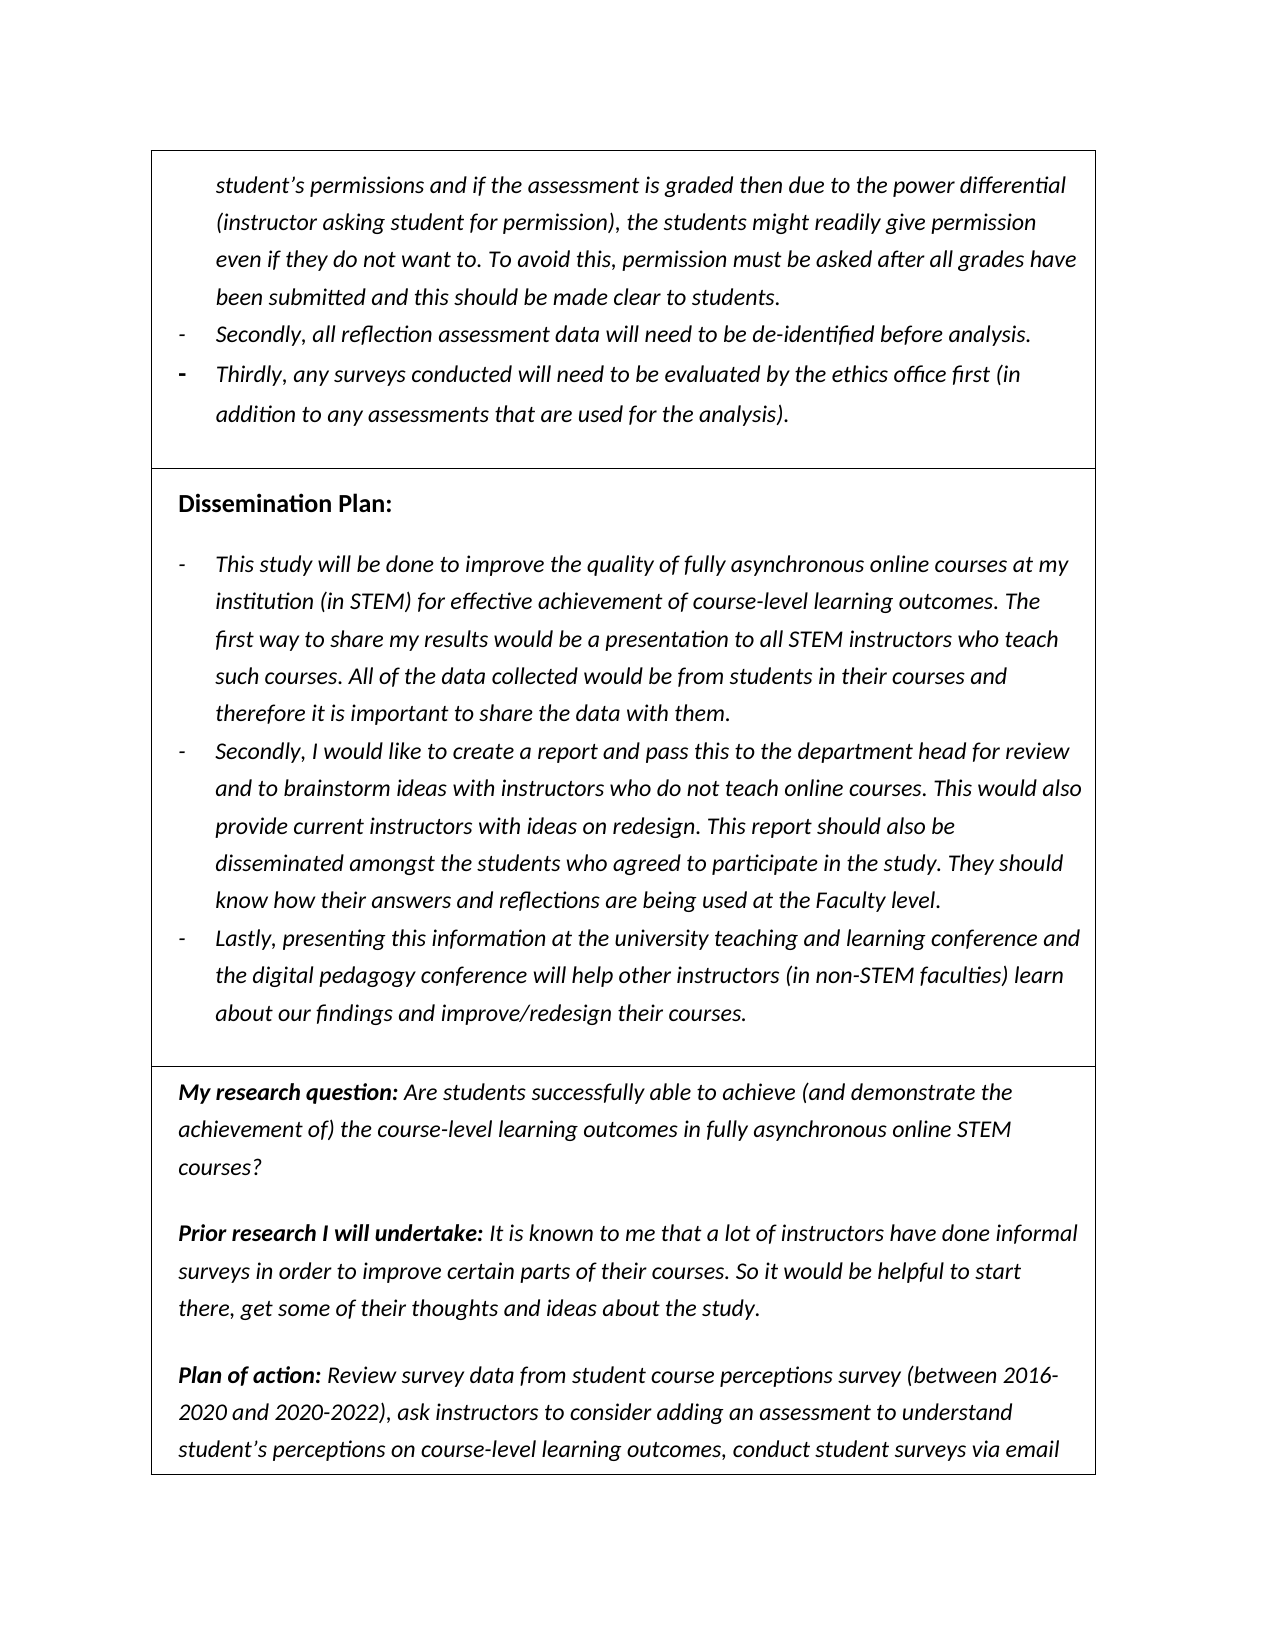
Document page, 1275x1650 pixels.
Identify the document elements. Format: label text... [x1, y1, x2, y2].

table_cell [152, 151, 1095, 468]
table_cell Dissemination Plan: This study will be done to improve the quality of fully asynchronous online courses at my institution (in STEM) for effective achievement of course-level learning outcomes. The first way to share my results would be a presentation to all STEM instructors who teach such courses. All of the data collected would be from students in their courses and therefore it is important to share the data with them. Secondly, I would like to create a report and pass this to the department head for review and to brainstorm ideas with instructors who do not teach online courses. This would also provide current instructors with ideas on redesign. This report should also be disseminated amongst the students who agreed to participate in the study. They should know how their answers and reflections are being used at the Faculty level. Lastly, presenting this information at the university teaching and learning conference and the digital pedagogy conference will help other instructors (in non-STEM faculties) learn about our findings and improve/redesign their courses. [152, 469, 1095, 1066]
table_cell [152, 1067, 1095, 1474]
